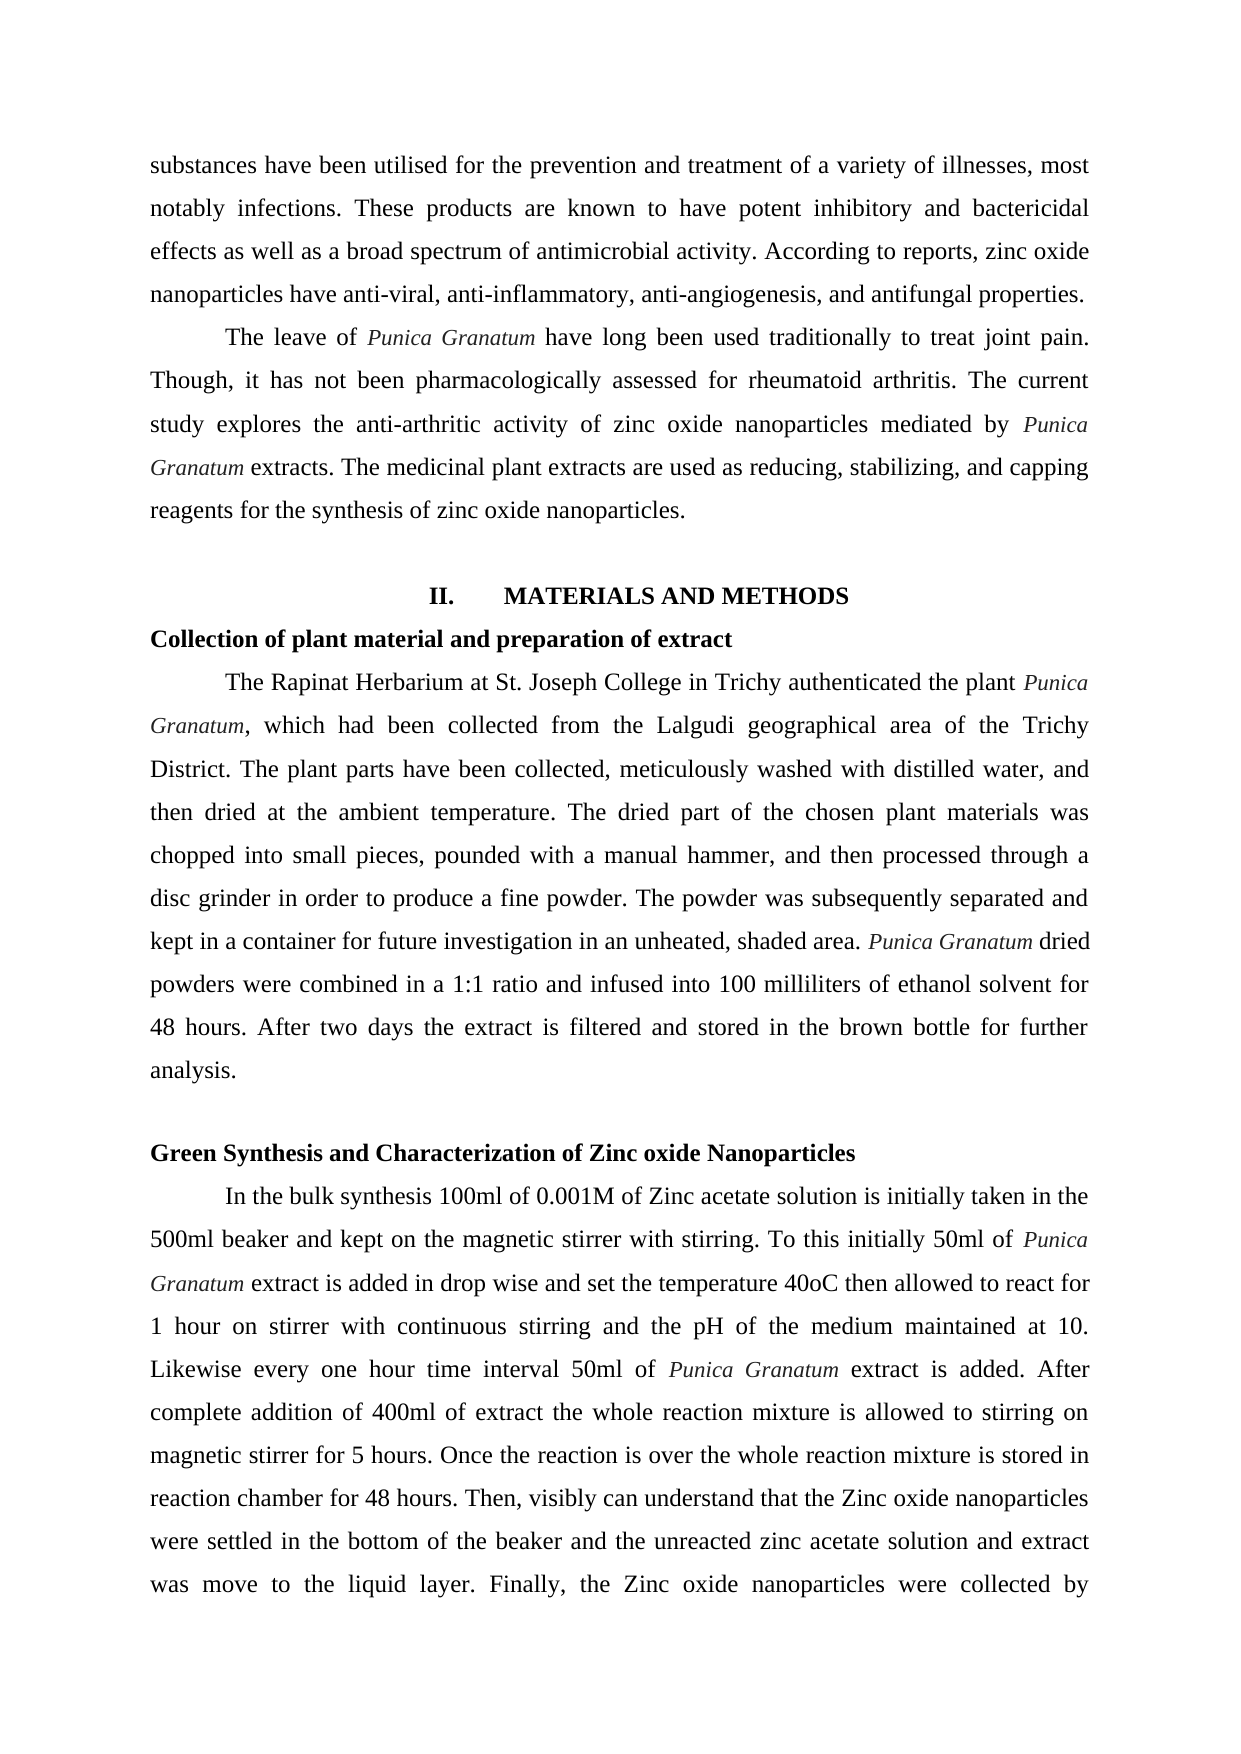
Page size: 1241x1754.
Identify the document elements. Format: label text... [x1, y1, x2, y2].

text Green Synthesis and Characterization of Zinc oxide Nanoparticles [150, 1138, 1090, 1167]
text The Rapinat Herbarium at St. Joseph College in Trichy authenticated the plant Punica Granatum, which had been collected from the Lalgudi geographical area of the Trichy District. The plant parts have been collected, meticulously washed with distilled water, and then dried at the ambient temperature. The dried part of the chosen plant materials was chopped into small pieces, pounded with a manual hammer, and then processed through a disc grinder in order to produce a fine powder. The powder was subsequently separated and kept in a container for future investigation in an unheated, shaded area. Punica Granatum dried powders were combined in a 1:1 ratio and infused into 100 milliliters of ethanol solvent for 48 hours. After two days the extract is filtered and stored in the brown bottle for further analysis. [150, 667, 1090, 1084]
text The leave of Punica Granatum have long been used traditionally to treat joint pain. Though, it has not been pharmacologically assessed for rheumatoid arthritis. The current study explores the anti-arthritic activity of zinc oxide nanoparticles mediated by Punica Granatum extracts. The medicinal plant extracts are used as reducing, stabilizing, and capping reagents for the synthesis of zinc oxide nanoparticles. [150, 322, 1090, 524]
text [150, 150, 1090, 308]
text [150, 1181, 1090, 1598]
list MATERIALS AND METHODS [187, 581, 1090, 610]
text Collection of plant material and preparation of extract [150, 624, 1090, 653]
